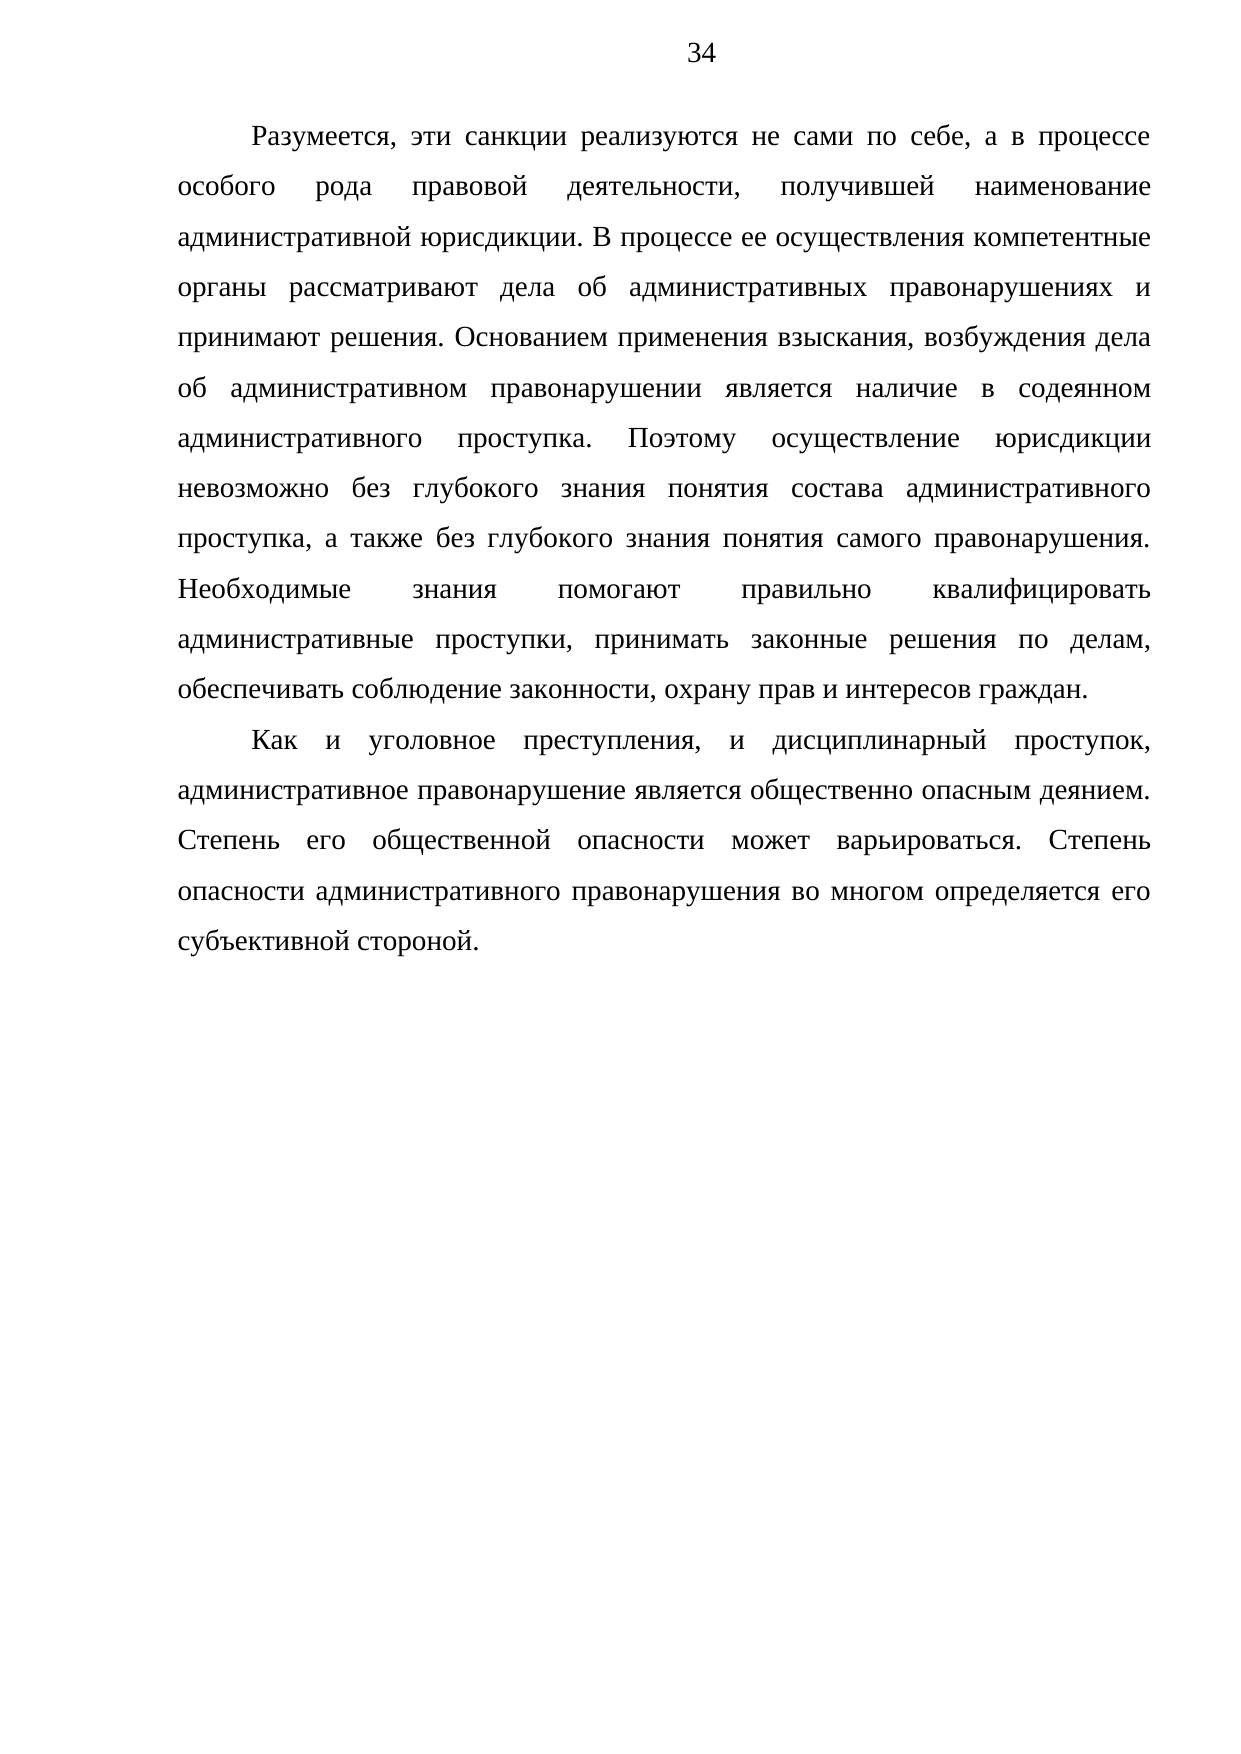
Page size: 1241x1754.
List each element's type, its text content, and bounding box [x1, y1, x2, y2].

text Как и уголовное преступления, и дисциплинарный проступок, административное правонарушение является общественно опасным деянием. Степень его общественной опасности может варьироваться. Степень опасности административного правонарушения во многом определяется его субъективной стороной. [177, 722, 1152, 957]
text Разумеется, эти санкции реализуются не сами по себе, а в процессе особого рода правовой деятельности, получившей наименование административной юрисдикции. В процессе ее осуществления компетентные органы рассматривают дела об административных правонарушениях и принимают решения. Основанием применения взыскания, возбуждения дела об административном правонарушении является наличие в содеянном административного проступка. Поэтому осуществление юрисдикции невозможно без глубокого знания понятия состава административного проступка, а также без глубокого знания понятия самого правонарушения. Необходимые знания помогают правильно квалифицировать административные проступки, принимать законные решения по делам, обеспечивать соблюдение законности, охрану прав и интересов граждан. [177, 118, 1152, 705]
